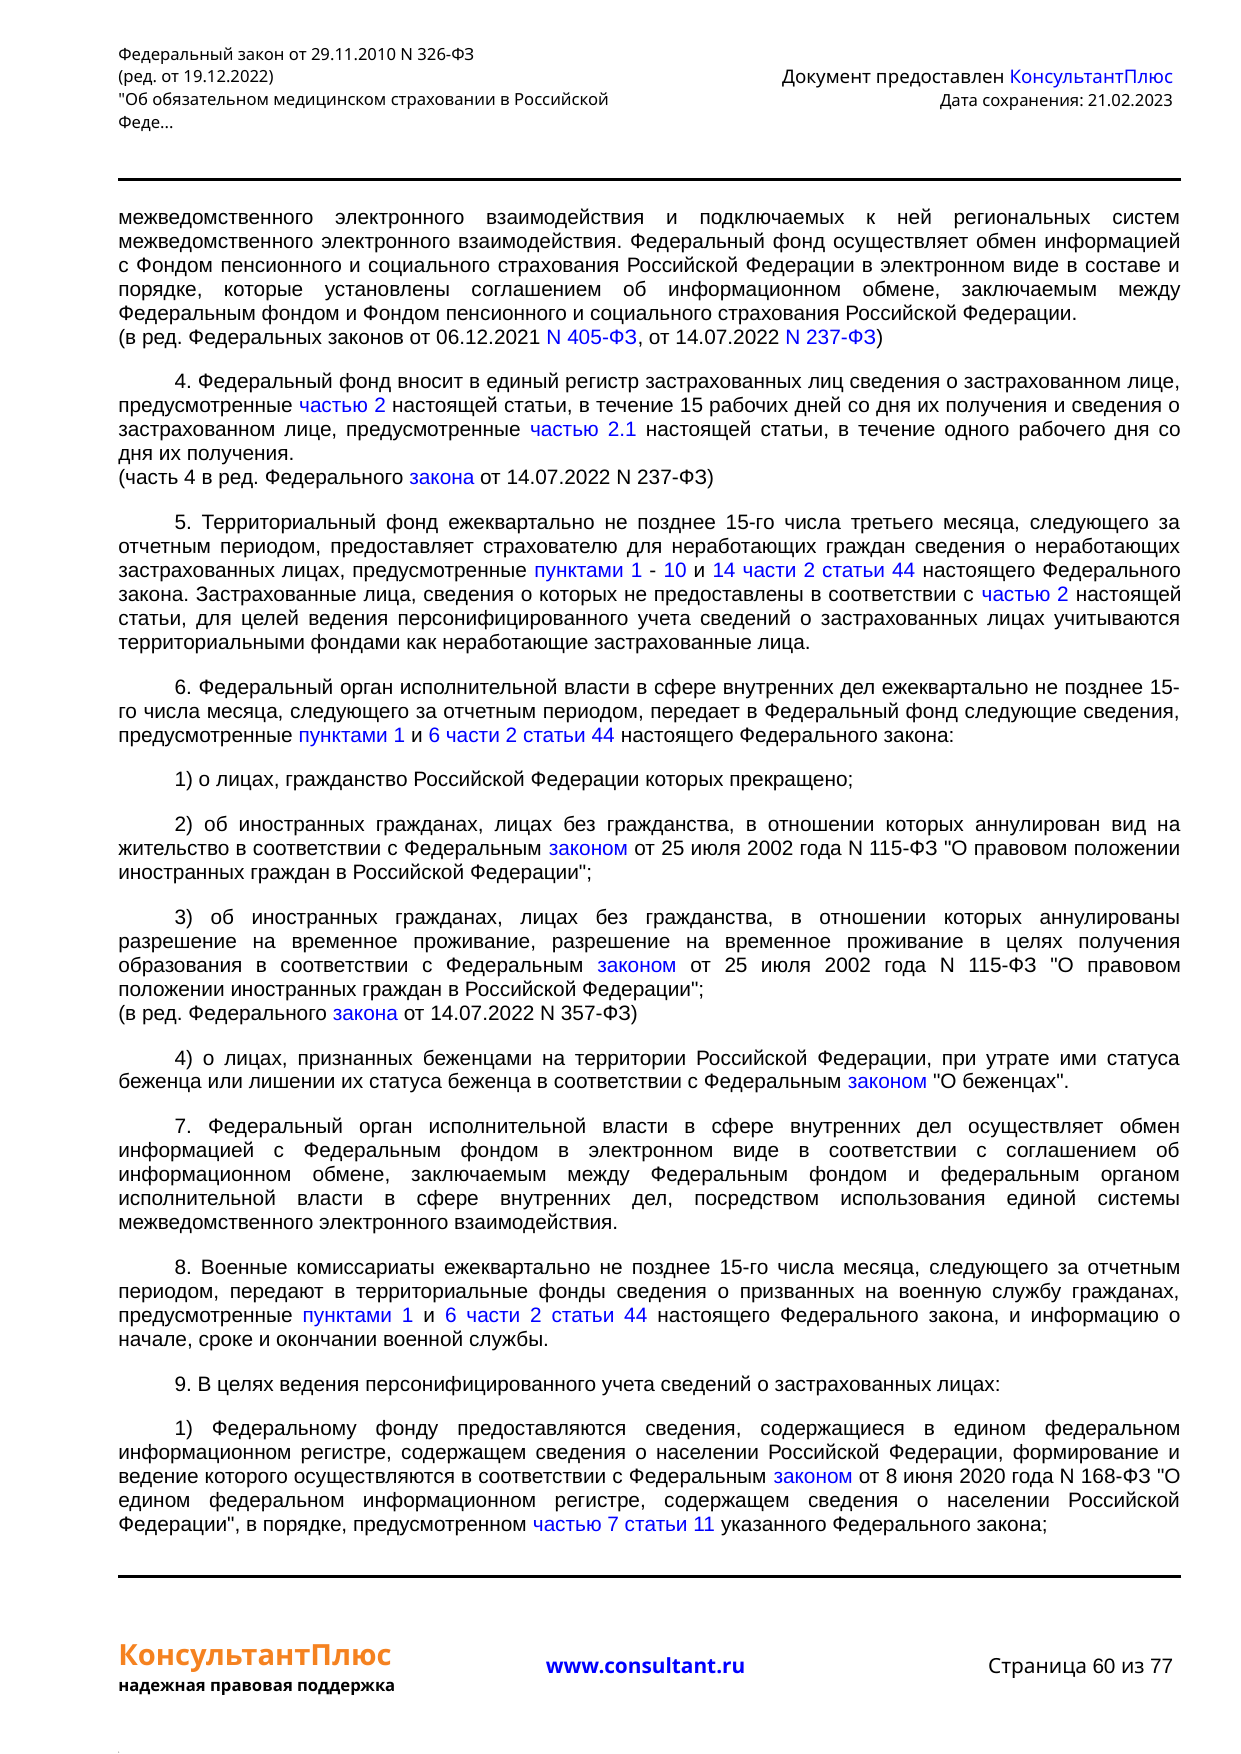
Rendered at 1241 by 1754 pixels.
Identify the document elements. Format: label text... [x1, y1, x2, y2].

text 1) Федеральному фонду предоставляются сведения, содержащиеся в едином федеральном информационном регистре, содержащем сведения о населении Российской Федерации, формирование и ведение которого осуществляются в соответствии с Федеральным законом от 8 июня 2020 года N 168-ФЗ "О едином федеральном информационном регистре, содержащем сведения о населении Российской Федерации", в порядке, предусмотренном частью 7 статьи 11 указанного Федерального закона; [118, 1416, 1181, 1536]
text (в ред. Федеральных законов от 06.12.2021 N 405-ФЗ, от 14.07.2022 N 237-ФЗ) [118, 324, 1181, 348]
text 9. В целях ведения персонифицированного учета сведений о застрахованных лицах: [118, 1371, 1181, 1395]
text 4) о лицах, признанных беженцами на территории Российской Федерации, при утрате ими статуса беженца или лишении их статуса беженца в соответствии с Федеральным законом "О беженцах". [118, 1045, 1181, 1093]
text 1) о лицах, гражданство Российской Федерации которых прекращено; [118, 767, 1181, 791]
text 2) об иностранных гражданах, лицах без гражданства, в отношении которых аннулирован вид на жительство в соответствии с Федеральным законом от 25 июля 2002 года N 115-ФЗ "О правовом положении иностранных граждан в Российской Федерации"; [118, 812, 1181, 884]
text (часть 4 в ред. Федерального закона от 14.07.2022 N 237-ФЗ) [118, 465, 1181, 489]
text 8. Военные комиссариаты ежеквартально не позднее 15-го числа месяца, следующего за отчетным периодом, передают в территориальные фонды сведения о призванных на военную службу гражданах, предусмотренные пунктами 1 и 6 части 2 статьи 44 настоящего Федерального закона, и информацию о начале, сроке и окончании военной службы. [118, 1255, 1181, 1351]
text 6. Федеральный орган исполнительной власти в сфере внутренних дел ежеквартально не позднее 15-го числа месяца, следующего за отчетным периодом, передает в Федеральный фонд следующие сведения, предусмотренные пунктами 1 и 6 части 2 статьи 44 настоящего Федерального закона: [118, 674, 1181, 746]
text 7. Федеральный орган исполнительной власти в сфере внутренних дел осуществляет обмен информацией с Федеральным фондом в электронном виде в соответствии с соглашением об информационном обмене, заключаемым между Федеральным фондом и федеральным органом исполнительной власти в сфере внутренних дел, посредством использования единой системы межведомственного электронного взаимодействия. [118, 1114, 1181, 1234]
text 5. Территориальный фонд ежеквартально не позднее 15-го числа третьего месяца, следующего за отчетным периодом, предоставляет страхователю для неработающих граждан сведения о неработающих застрахованных лицах, предусмотренные пунктами 1 - 10 и 14 части 2 статьи 44 настоящего Федерального закона. Застрахованные лица, сведения о которых не предоставлены в соответствии с частью 2 настоящей статьи, для целей ведения персонифицированного учета сведений о застрахованных лицах учитываются территориальными фондами как неработающие застрахованные лица. [118, 510, 1181, 654]
text (в ред. Федерального закона от 14.07.2022 N 357-ФЗ) [118, 1001, 1181, 1024]
text 3) об иностранных гражданах, лицах без гражданства, в отношении которых аннулированы разрешение на временное проживание, разрешение на временное проживание в целях получения образования в соответствии с Федеральным законом от 25 июля 2002 года N 115-ФЗ "О правовом положении иностранных граждан в Российской Федерации"; [118, 905, 1181, 1001]
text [118, 205, 1181, 324]
text 4. Федеральный фонд вносит в единый регистр застрахованных лиц сведения о застрахованном лице, предусмотренные частью 2 настоящей статьи, в течение 15 рабочих дней со дня их получения и сведения о застрахованном лице, предусмотренные частью 2.1 настоящей статьи, в течение одного рабочего дня со дня их получения. [118, 369, 1181, 465]
